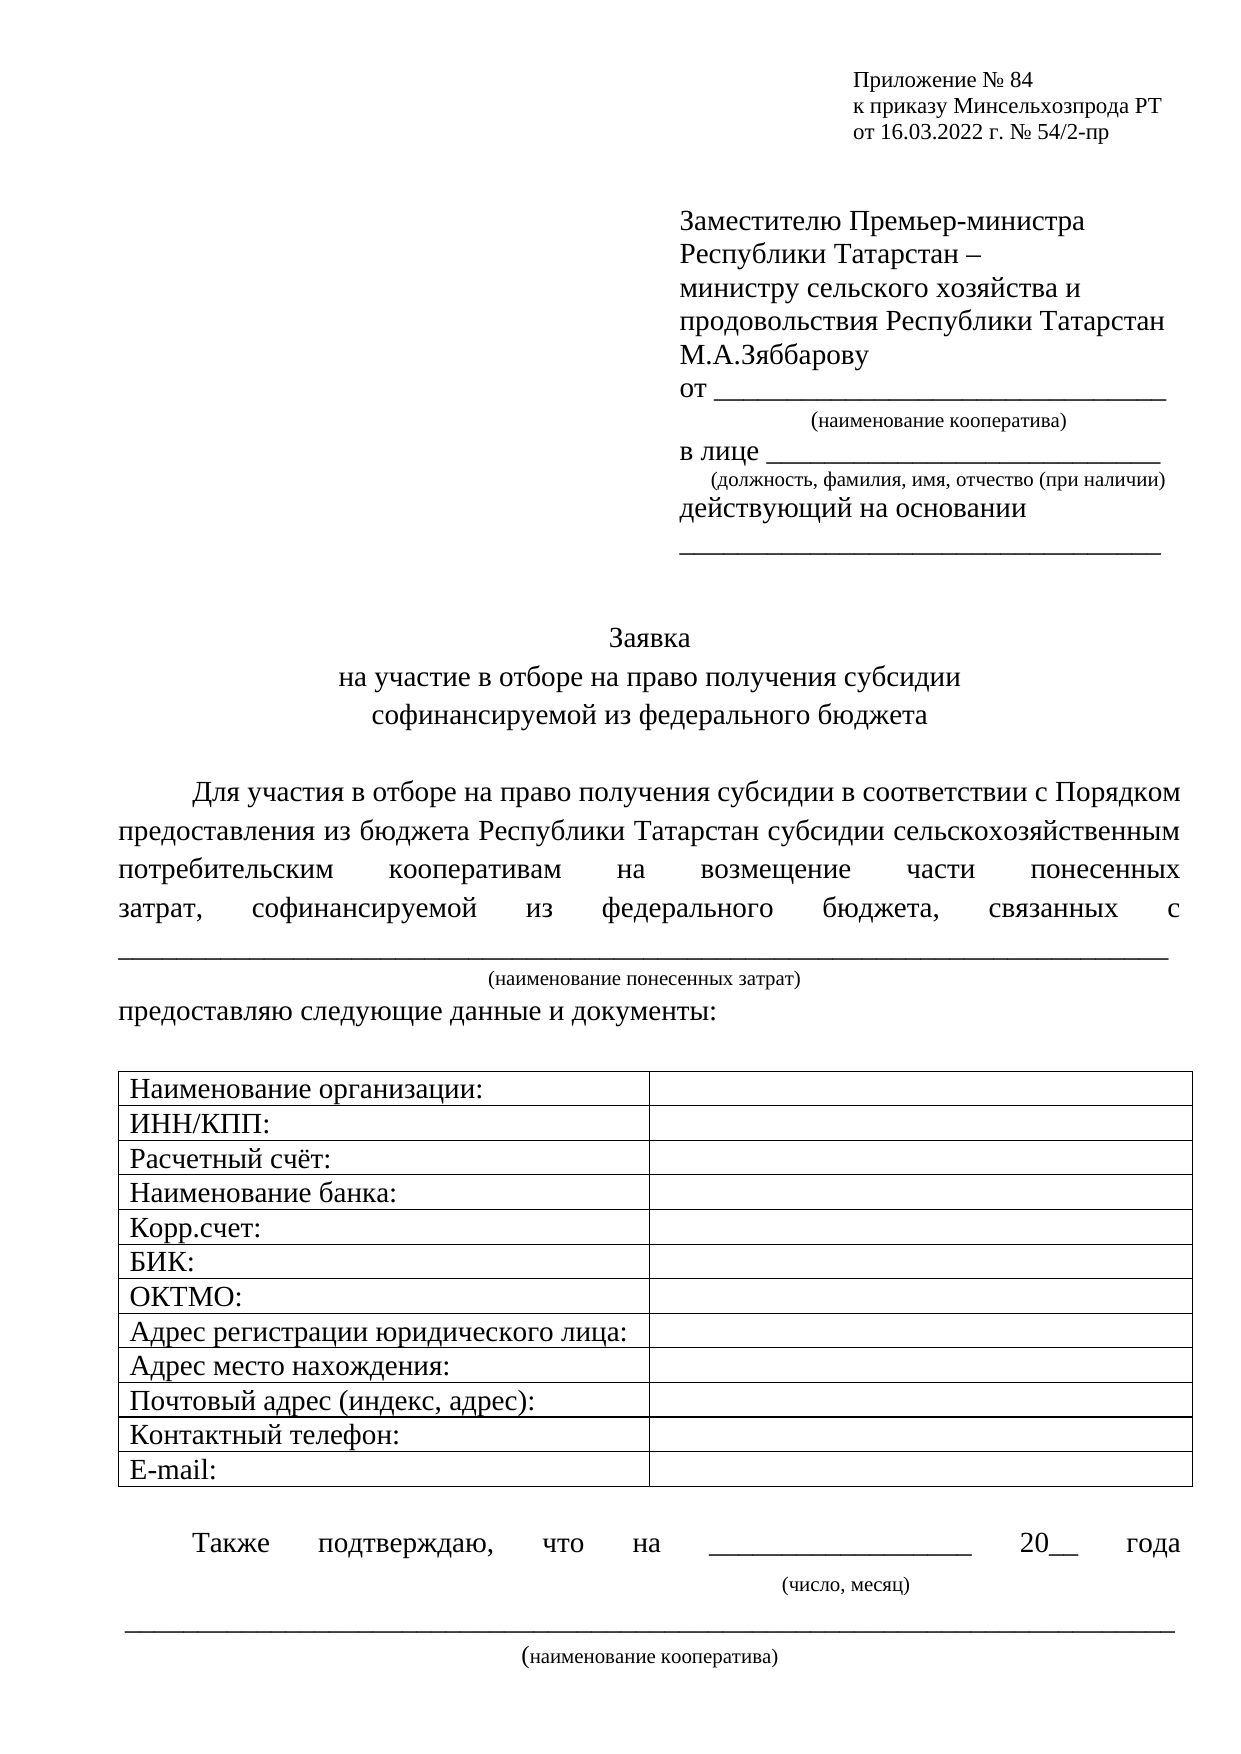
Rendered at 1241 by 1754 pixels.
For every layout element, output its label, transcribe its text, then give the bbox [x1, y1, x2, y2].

text на участие в отборе на право получения субсидии [118, 659, 1181, 692]
text предоставляю следующие данные и документы: [118, 993, 1181, 1027]
text Заявка [118, 620, 1181, 654]
table_cell [650, 1314, 1192, 1347]
table_cell ИНН/КПП: [119, 1106, 649, 1140]
table_cell [650, 1452, 1192, 1486]
text Также подтверждаю, что на __________________ 20__ года (число, месяц) [118, 1525, 1181, 1597]
table_cell [650, 1141, 1192, 1174]
table_cell Адрес регистрации юридического лица: [119, 1314, 649, 1347]
table_cell [650, 1383, 1192, 1416]
table_cell ОКТМО: [119, 1279, 649, 1313]
table_cell Наименование банка: [119, 1175, 649, 1209]
table_cell [650, 1418, 1192, 1451]
text софинансируемой из федерального бюджета [118, 697, 1181, 731]
table_header Приложение № 84 к приказу Минсельхозпрода РТ от 16.03.2022 г. № 54/2-пр [842, 66, 1181, 173]
text Для участия в отборе на право получения субсидии в соответствии с Порядком предоставления из бюджета Республики Татарстан субсидии сельскохозяйственным потребительским кооперативам на возмещение части понесенных затрат, софинансируемой из федерального бюджета, связанных с ________________________________________________________________________ (наименование понесенных затрат) [118, 774, 1181, 990]
text ________________________________________________________________________ (наименование кооператива) [118, 1602, 1181, 1669]
table_cell Контактный телефон: [119, 1418, 649, 1451]
table_cell [650, 1348, 1192, 1382]
table_header [650, 1072, 1192, 1105]
table_header Наименование организации: [119, 1072, 649, 1105]
table_cell Корр.счет: [119, 1210, 649, 1243]
table_cell [650, 1210, 1192, 1243]
table_cell Адрес место нахождения: [119, 1348, 649, 1382]
table_cell [650, 1279, 1192, 1313]
table_header Заместителю Премьер-министра Республики Татарстан – министру сельского хозяйства и продовольствия Республики Татарстан М.А.Зяббарову от _______________________________ (наименование кооператива) в лице ___________________________ (должность, фамилия, имя, отчество (при наличии) действующий на основании _________________________________ [668, 203, 1181, 582]
table_cell Почтовый адрес (индекс, адрес): [119, 1383, 649, 1416]
table_cell [650, 1175, 1192, 1209]
table_cell E-mail: [119, 1452, 649, 1486]
table_cell БИК: [119, 1245, 649, 1278]
table_cell Расчетный счёт: [119, 1141, 649, 1174]
table_cell [650, 1245, 1192, 1278]
table_cell [650, 1106, 1192, 1140]
